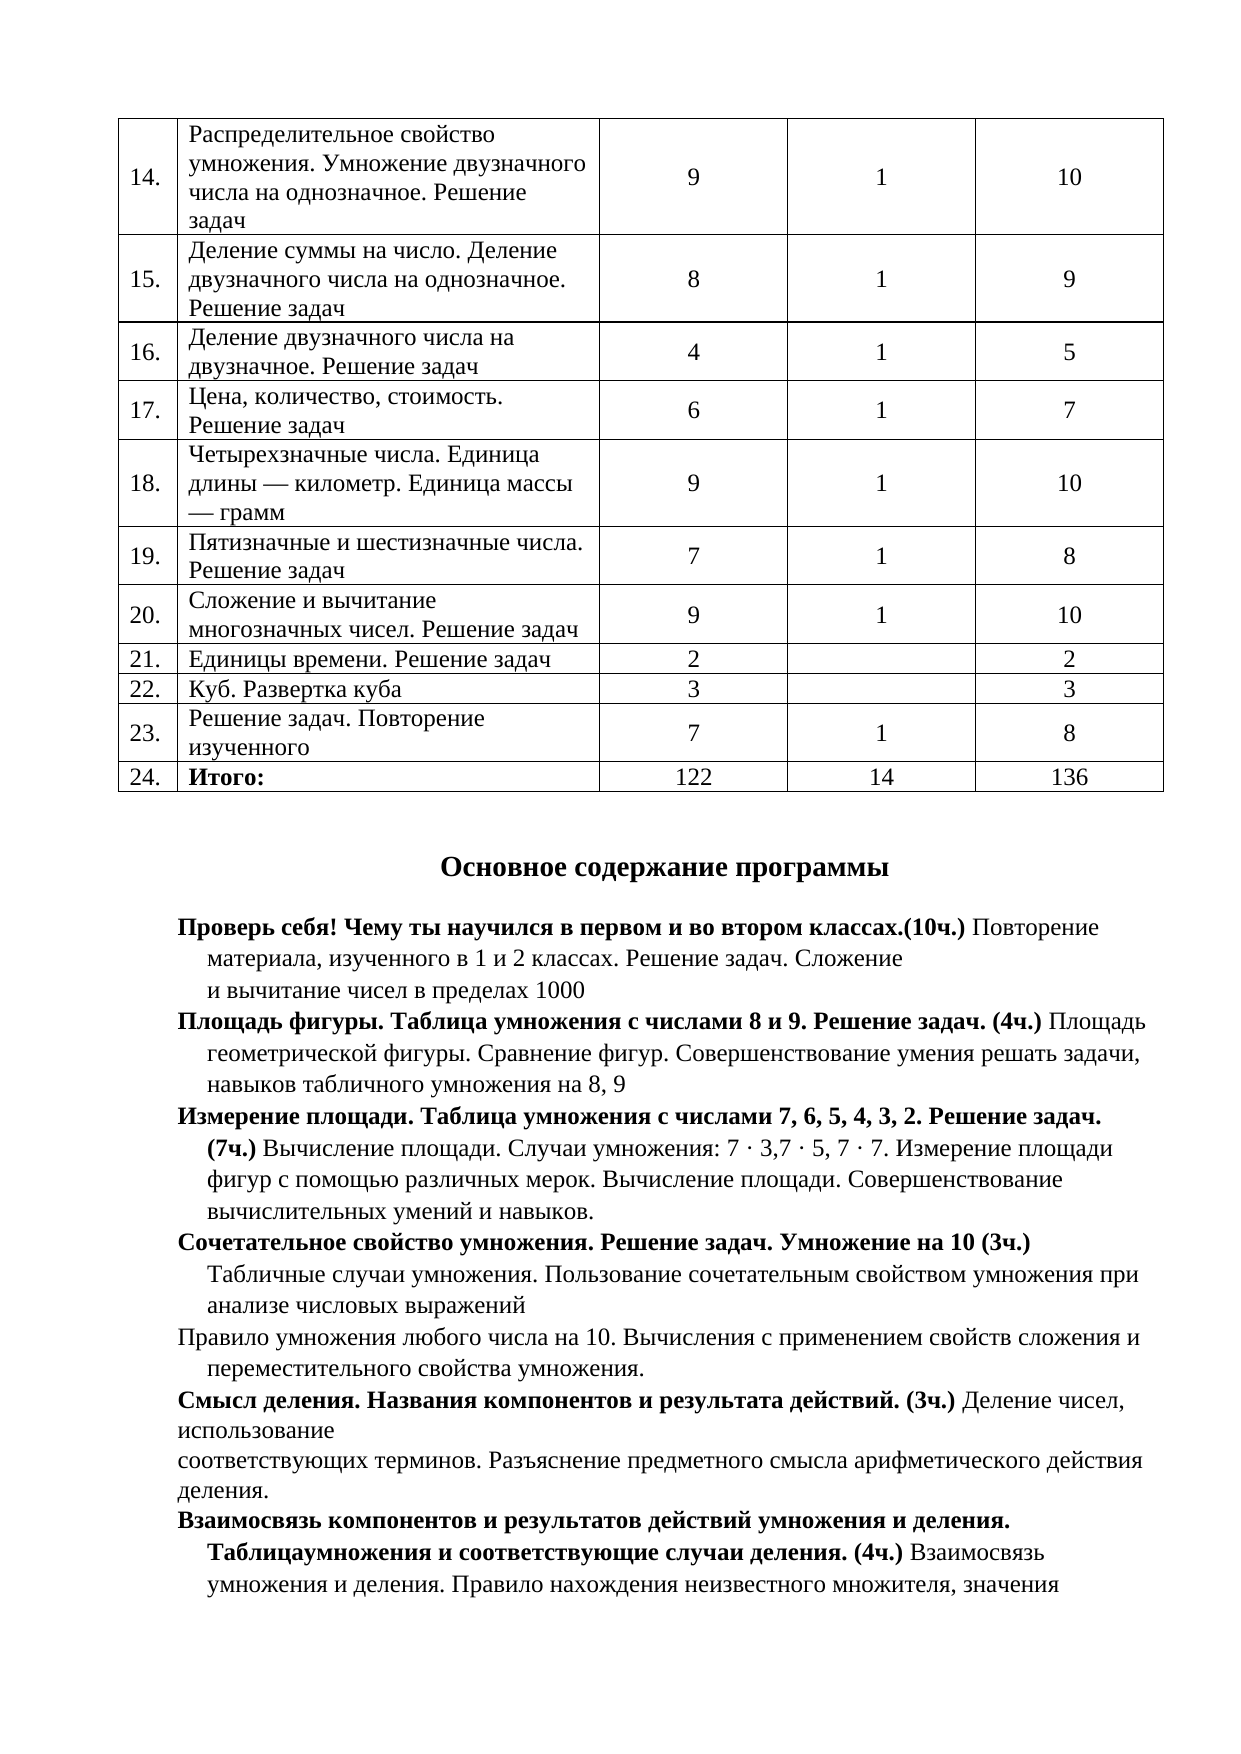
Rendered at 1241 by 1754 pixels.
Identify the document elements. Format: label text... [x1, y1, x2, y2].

table_cell 1 [788, 235, 975, 321]
text Правило умножения любого числа на 10. Вычисления с применением свойств сложения и переместительного свойства умножения. [177, 1322, 1152, 1382]
table_cell 2 [600, 644, 787, 673]
table_cell 5 [976, 323, 1163, 380]
table_cell Деление суммы на число. Деление двузначного числа на однозначное. Решение задач [178, 235, 599, 321]
table_cell [119, 762, 177, 791]
table_cell 8 [976, 527, 1163, 584]
text Основное содержание программы [177, 849, 1152, 883]
table_cell Единицы времени. Решение задач [178, 644, 599, 673]
table_cell [119, 440, 177, 526]
table_cell 136 [976, 762, 1163, 791]
table_cell Распределительное свойство умножения. Умножение двузначного числа на однозначное. Решение задач [178, 119, 599, 234]
text Проверь себя! Чему ты научился в первом и во втором классах.(10ч.) Повторение материала, изученного в 1 и 2 классах. Решение задач. Сложение и вычитание чисел в пределах 1000 [177, 912, 1152, 1003]
table_cell 1 [788, 704, 975, 761]
table_cell 7 [600, 704, 787, 761]
table_cell [788, 644, 975, 673]
table_cell Деление двузначного числа на двузначное. Решение задач [178, 323, 599, 380]
table_cell Цена, количество, стоимость. Решение задач [178, 381, 599, 438]
table_cell 6 [600, 381, 787, 438]
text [177, 1506, 1152, 1597]
table_cell 10 [976, 585, 1163, 643]
table_cell 3 [600, 674, 787, 702]
table_cell [119, 704, 177, 761]
table_cell 1 [788, 440, 975, 526]
table_cell 9 [600, 119, 787, 234]
table_cell 10 [976, 119, 1163, 234]
table_cell 2 [976, 644, 1163, 673]
table_cell 1 [788, 323, 975, 380]
table_cell 8 [976, 704, 1163, 761]
table_cell 1 [788, 585, 975, 643]
table_cell Решение задач. Повторение изученного [178, 704, 599, 761]
table_cell Куб. Развертка куба [178, 674, 599, 702]
table_cell [119, 235, 177, 321]
table_cell [788, 674, 975, 702]
table_cell 7 [600, 527, 787, 584]
table_cell 1 [788, 527, 975, 584]
table_cell 1 [788, 119, 975, 234]
table_cell 9 [976, 235, 1163, 321]
table_cell 1 [788, 381, 975, 438]
table_cell 7 [976, 381, 1163, 438]
table_cell [119, 585, 177, 643]
table_cell [119, 527, 177, 584]
table_cell [119, 119, 177, 234]
text Смысл деления. Названия компонентов и результата действий. (3ч.) Деление чисел, использование соответствующих терминов. Разъяснение предметного смысла арифметического действия деления. [177, 1385, 1152, 1504]
table_cell 4 [600, 323, 787, 380]
table_cell Четырехзначные числа. Единица длины — километр. Единица массы — грамм [178, 440, 599, 526]
table_cell Итого: [178, 762, 599, 791]
text Измерение площади. Таблица умножения с числами 7, 6, 5, 4, 3, 2. Решение задач. (7ч.) Вычисление площади. Случаи умножения: 7 · 3,7 · 5, 7 · 7. Измерение площади фигур с помощью различных мерок. Вычисление площади. Совершенствование вычислительных умений и навыков. [177, 1101, 1152, 1224]
table_cell [119, 674, 177, 702]
table_cell [119, 323, 177, 380]
table_cell [119, 644, 177, 673]
table_cell 3 [976, 674, 1163, 702]
table_cell Пятизначные и шестизначные числа. Решение задач [178, 527, 599, 584]
table_cell 8 [600, 235, 787, 321]
table_cell 122 [600, 762, 787, 791]
table_cell Сложение и вычитание многозначных чисел. Решение задач [178, 585, 599, 643]
text Площадь фигуры. Таблица умножения с числами 8 и 9. Решение задач. (4ч.) Площадь геометрической фигуры. Сравнение фигур. Совершенствование умения решать задачи, навыков табличного умножения на 8, 9 [177, 1006, 1152, 1098]
table_cell 9 [600, 585, 787, 643]
table_cell [119, 381, 177, 438]
table_cell 14 [788, 762, 975, 791]
text Сочетательное свойство умножения. Решение задач. Умножение на 10 (3ч.) Табличные случаи умножения. Пользование сочетательным свойством умножения при анализе числовых выражений [177, 1227, 1152, 1319]
table_cell 9 [600, 440, 787, 526]
table_cell 10 [976, 440, 1163, 526]
